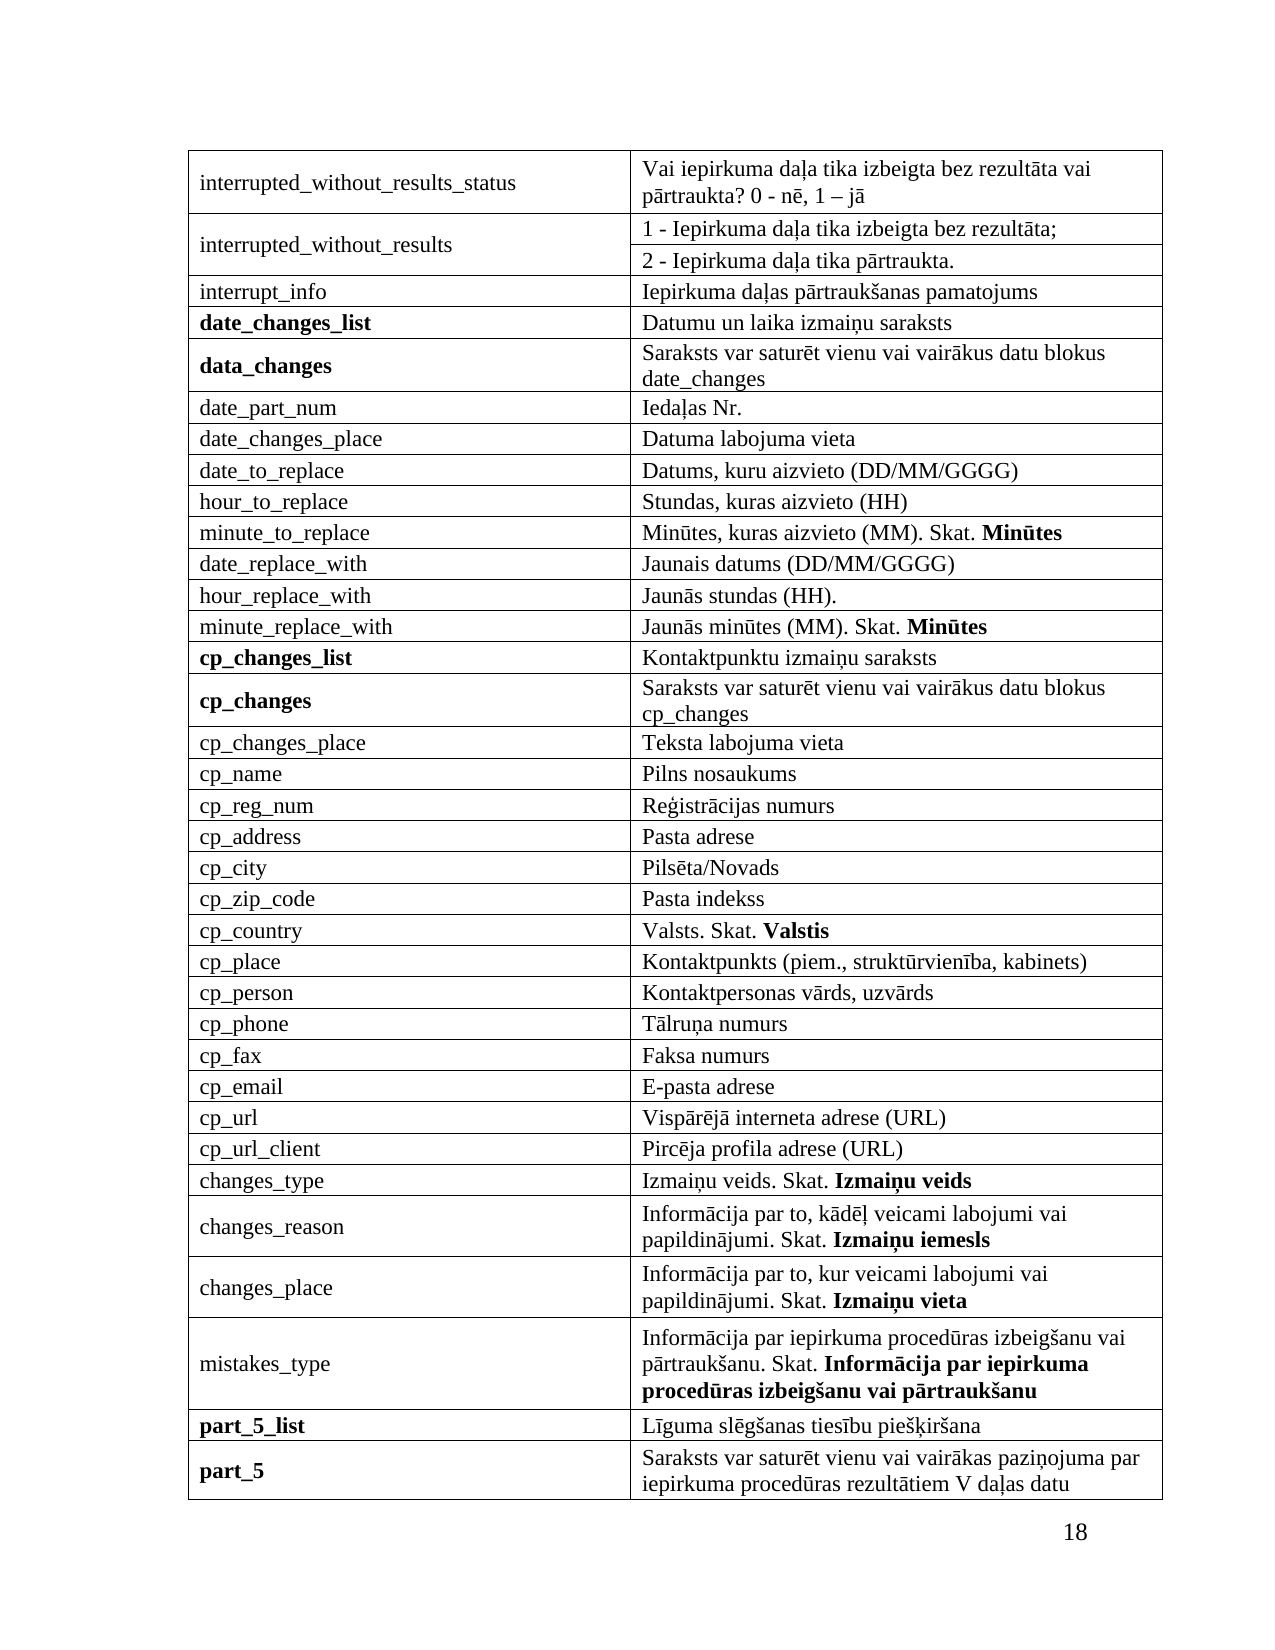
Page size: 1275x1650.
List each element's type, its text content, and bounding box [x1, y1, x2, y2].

table_cell Reģistrācijas numurs [631, 790, 1162, 820]
table_cell Datums, kuru aizvieto (DD/MM/GGGG) [631, 455, 1162, 485]
table_cell Minūtes, kuras aizvieto (MM). Skat. Minūtes [631, 517, 1162, 547]
table_cell cp_zip_code [189, 884, 630, 914]
table_cell Valsts. Skat. Valstis [631, 915, 1162, 945]
table_cell cp_reg_num [189, 790, 630, 820]
table_cell cp_changes_place [189, 727, 630, 757]
table_cell Tālruņa numurs [631, 1009, 1162, 1039]
table_cell hour_to_replace [189, 486, 630, 516]
table_cell Jaunais datums (DD/MM/GGGG) [631, 549, 1162, 579]
table_cell cp_changes_list [189, 642, 630, 672]
table_cell interrupted_without_results [189, 214, 630, 275]
table_cell Informācija par to, kādēļ veicami labojumi vai papildinājumi. Skat. Izmaiņu iemesls [631, 1196, 1162, 1256]
table_cell 1 - Iepirkuma daļa tika izbeigta bez rezultāta; [631, 214, 1162, 244]
table_cell date_changes_list [189, 307, 630, 337]
table_cell mistakes_type [189, 1318, 630, 1409]
table_cell Informācija par to, kur veicami labojumi vai papildinājumi. Skat. Izmaiņu vieta [631, 1257, 1162, 1317]
table_cell Kontaktpersonas vārds, uzvārds [631, 977, 1162, 1007]
table_cell Pircēja profila adrese (URL) [631, 1134, 1162, 1164]
table_cell Faksa numurs [631, 1040, 1162, 1070]
table_cell Iepirkuma daļas pārtraukšanas pamatojums [631, 276, 1162, 306]
table_cell cp_url_client [189, 1134, 630, 1164]
table_cell Vispārējā interneta adrese (URL) [631, 1102, 1162, 1132]
table_cell 2 - Iepirkuma daļa tika pārtraukta. [631, 245, 1162, 275]
table_cell date_part_num [189, 392, 630, 422]
table_cell Stundas, kuras aizvieto (HH) [631, 486, 1162, 516]
table_cell Pasta adrese [631, 821, 1162, 851]
table_cell Saraksts var saturēt vienu vai vairākus datu blokus date_changes [631, 339, 1162, 391]
table_cell Datumu un laika izmaiņu saraksts [631, 307, 1162, 337]
table_cell Izmaiņu veids. Skat. Izmaiņu veids [631, 1165, 1162, 1195]
table_cell Kontaktpunkts (piem., struktūrvienība, kabinets) [631, 946, 1162, 976]
table_cell date_replace_with [189, 549, 630, 579]
table_cell cp_fax [189, 1040, 630, 1070]
table_cell Jaunās minūtes (MM). Skat. Minūtes [631, 611, 1162, 641]
table_cell date_to_replace [189, 455, 630, 485]
table_cell changes_type [189, 1165, 630, 1195]
table_cell Informācija par iepirkuma procedūras izbeigšanu vai pārtraukšanu. Skat. Informācija par iepirkuma procedūras izbeigšanu vai pārtraukšanu [631, 1318, 1162, 1409]
table_cell cp_city [189, 852, 630, 882]
table_cell changes_reason [189, 1196, 630, 1256]
table_cell Līguma slēgšanas tiesību piešķiršana [631, 1410, 1162, 1440]
table_cell Pasta indekss [631, 884, 1162, 914]
table_cell cp_changes [189, 674, 630, 726]
table_cell cp_url [189, 1102, 630, 1132]
table_cell cp_person [189, 977, 630, 1007]
table_cell interrupted_without_results_status [189, 151, 630, 212]
table_cell Teksta labojuma vieta [631, 727, 1162, 757]
table_cell minute_to_replace [189, 517, 630, 547]
table_cell Datuma labojuma vieta [631, 424, 1162, 454]
table_cell Iedaļas Nr. [631, 392, 1162, 422]
table_cell Saraksts var saturēt vienu vai vairākus datu blokus cp_changes [631, 674, 1162, 726]
table_cell minute_replace_with [189, 611, 630, 641]
table_cell Pilsēta/Novads [631, 852, 1162, 882]
table_cell Jaunās stundas (HH). [631, 580, 1162, 610]
table_cell interrupt_info [189, 276, 630, 306]
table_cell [631, 1441, 1162, 1499]
table_cell changes_place [189, 1257, 630, 1317]
table_cell cp_name [189, 759, 630, 789]
table_cell Pilns nosaukums [631, 759, 1162, 789]
table_cell cp_country [189, 915, 630, 945]
table_cell cp_place [189, 946, 630, 976]
table_cell cp_email [189, 1071, 630, 1101]
table_cell data_changes [189, 339, 630, 391]
table_cell part_5 [189, 1441, 630, 1499]
table_cell cp_phone [189, 1009, 630, 1039]
table_cell date_changes_place [189, 424, 630, 454]
table_cell Kontaktpunktu izmaiņu saraksts [631, 642, 1162, 672]
table_cell hour_replace_with [189, 580, 630, 610]
table_cell part_5_list [189, 1410, 630, 1440]
table_cell Vai iepirkuma daļa tika izbeigta bez rezultāta vai pārtraukta? 0 - nē, 1 – jā [631, 151, 1162, 212]
table_cell cp_address [189, 821, 630, 851]
table_cell E-pasta adrese [631, 1071, 1162, 1101]
